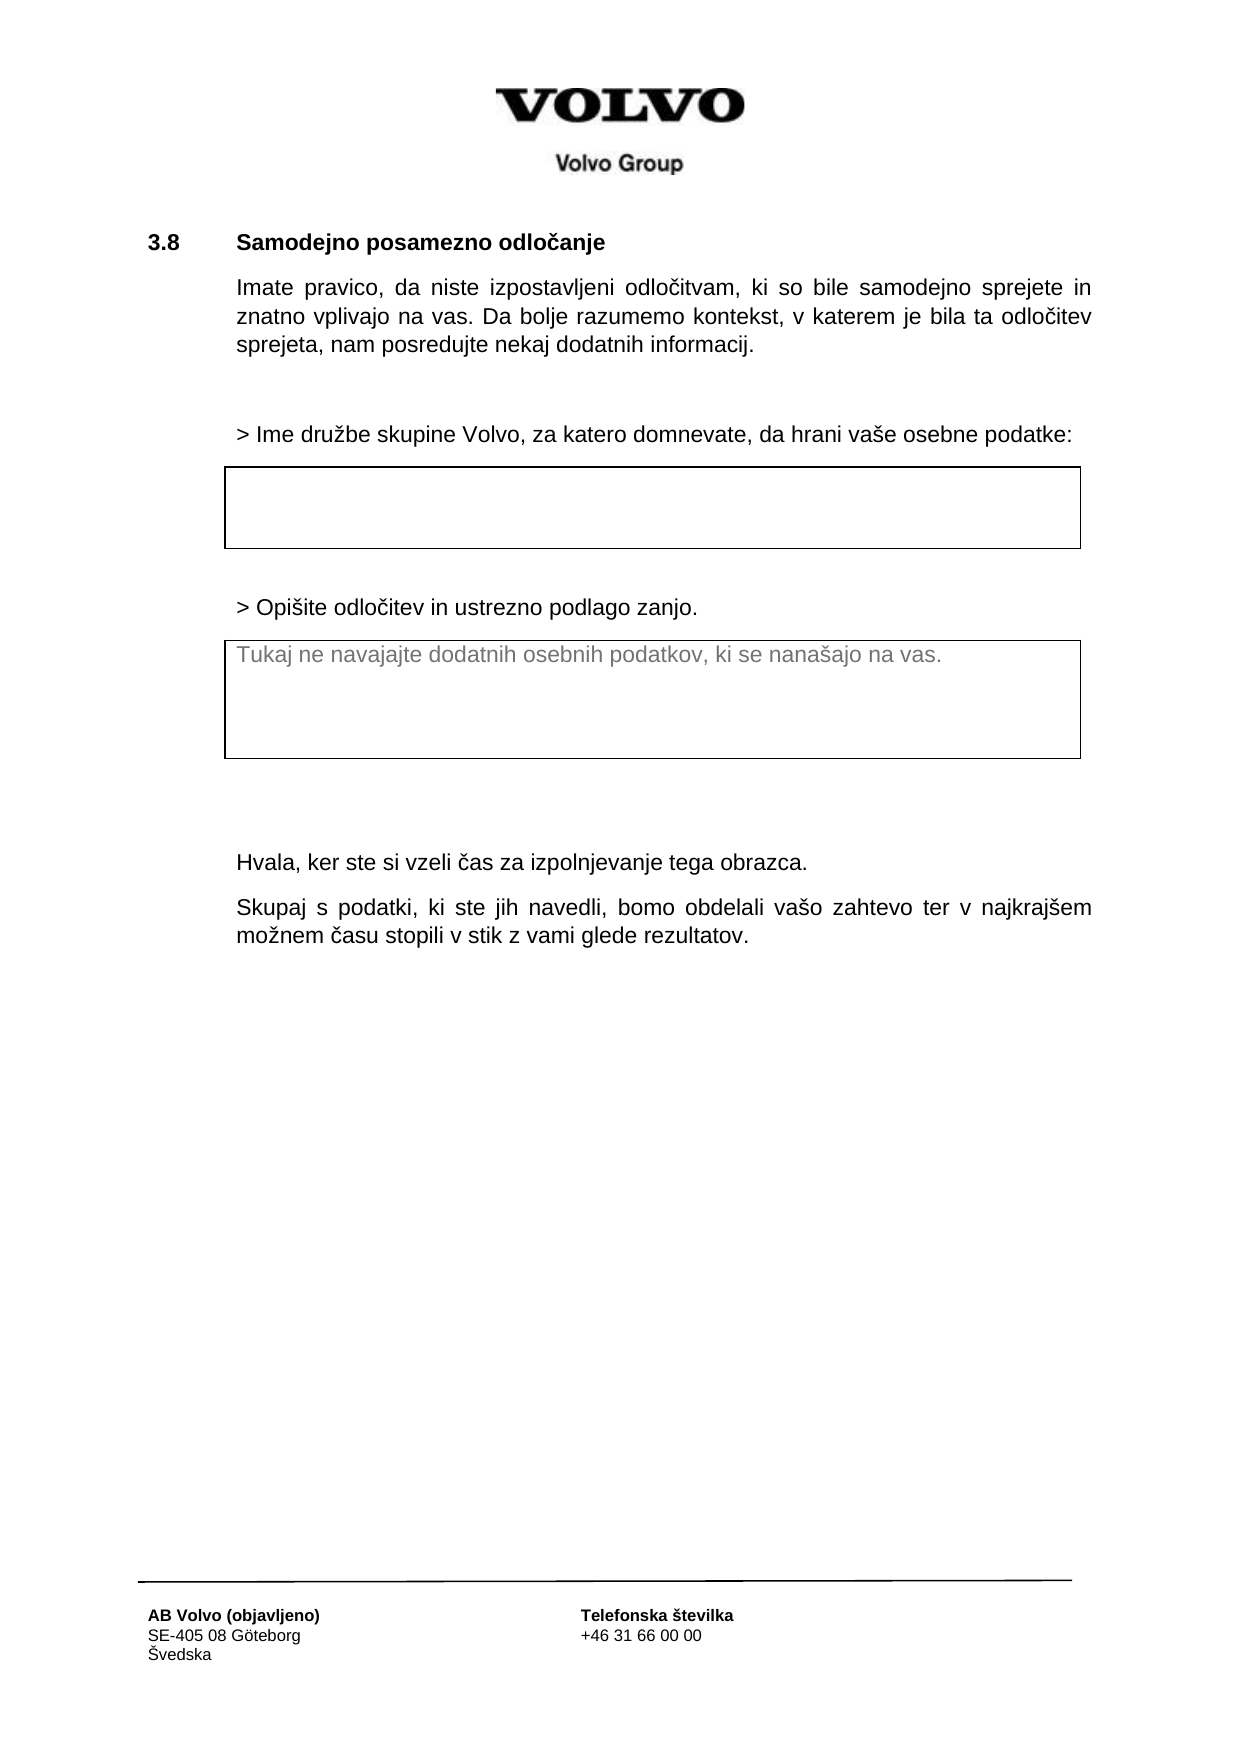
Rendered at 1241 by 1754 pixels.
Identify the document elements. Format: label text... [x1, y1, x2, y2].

subtitle Samodejno posamezno odločanje [148, 229, 1093, 256]
table_header [226, 468, 1080, 548]
text > Opišite odločitev in ustrezno podlago zanjo. [236, 594, 1093, 621]
text > Ime družbe skupine Volvo, za katero domnevate, da hrani vaše osebne podatke: [236, 421, 1093, 448]
picture [495, 88, 745, 175]
table_header Tukaj ne navajajte dodatnih osebnih podatkov, ki se nanašajo na vas. [226, 641, 1080, 758]
text Skupaj s podatki, ki ste jih navedli, bomo obdelali vašo zahtevo ter v najkrajšem možnem času stopili v stik z vami glede rezultatov. [236, 894, 1093, 949]
text Imate pravico, da niste izpostavljeni odločitvam, ki so bile samodejno sprejete in znatno vplivajo na vas. Da bolje razumemo kontekst, v katerem je bila ta odločitev sprejeta, nam posredujte nekaj dodatnih informacij. [236, 274, 1093, 357]
text Hvala, ker ste si vzeli čas za izpolnjevanje tega obrazca. [236, 849, 1093, 875]
